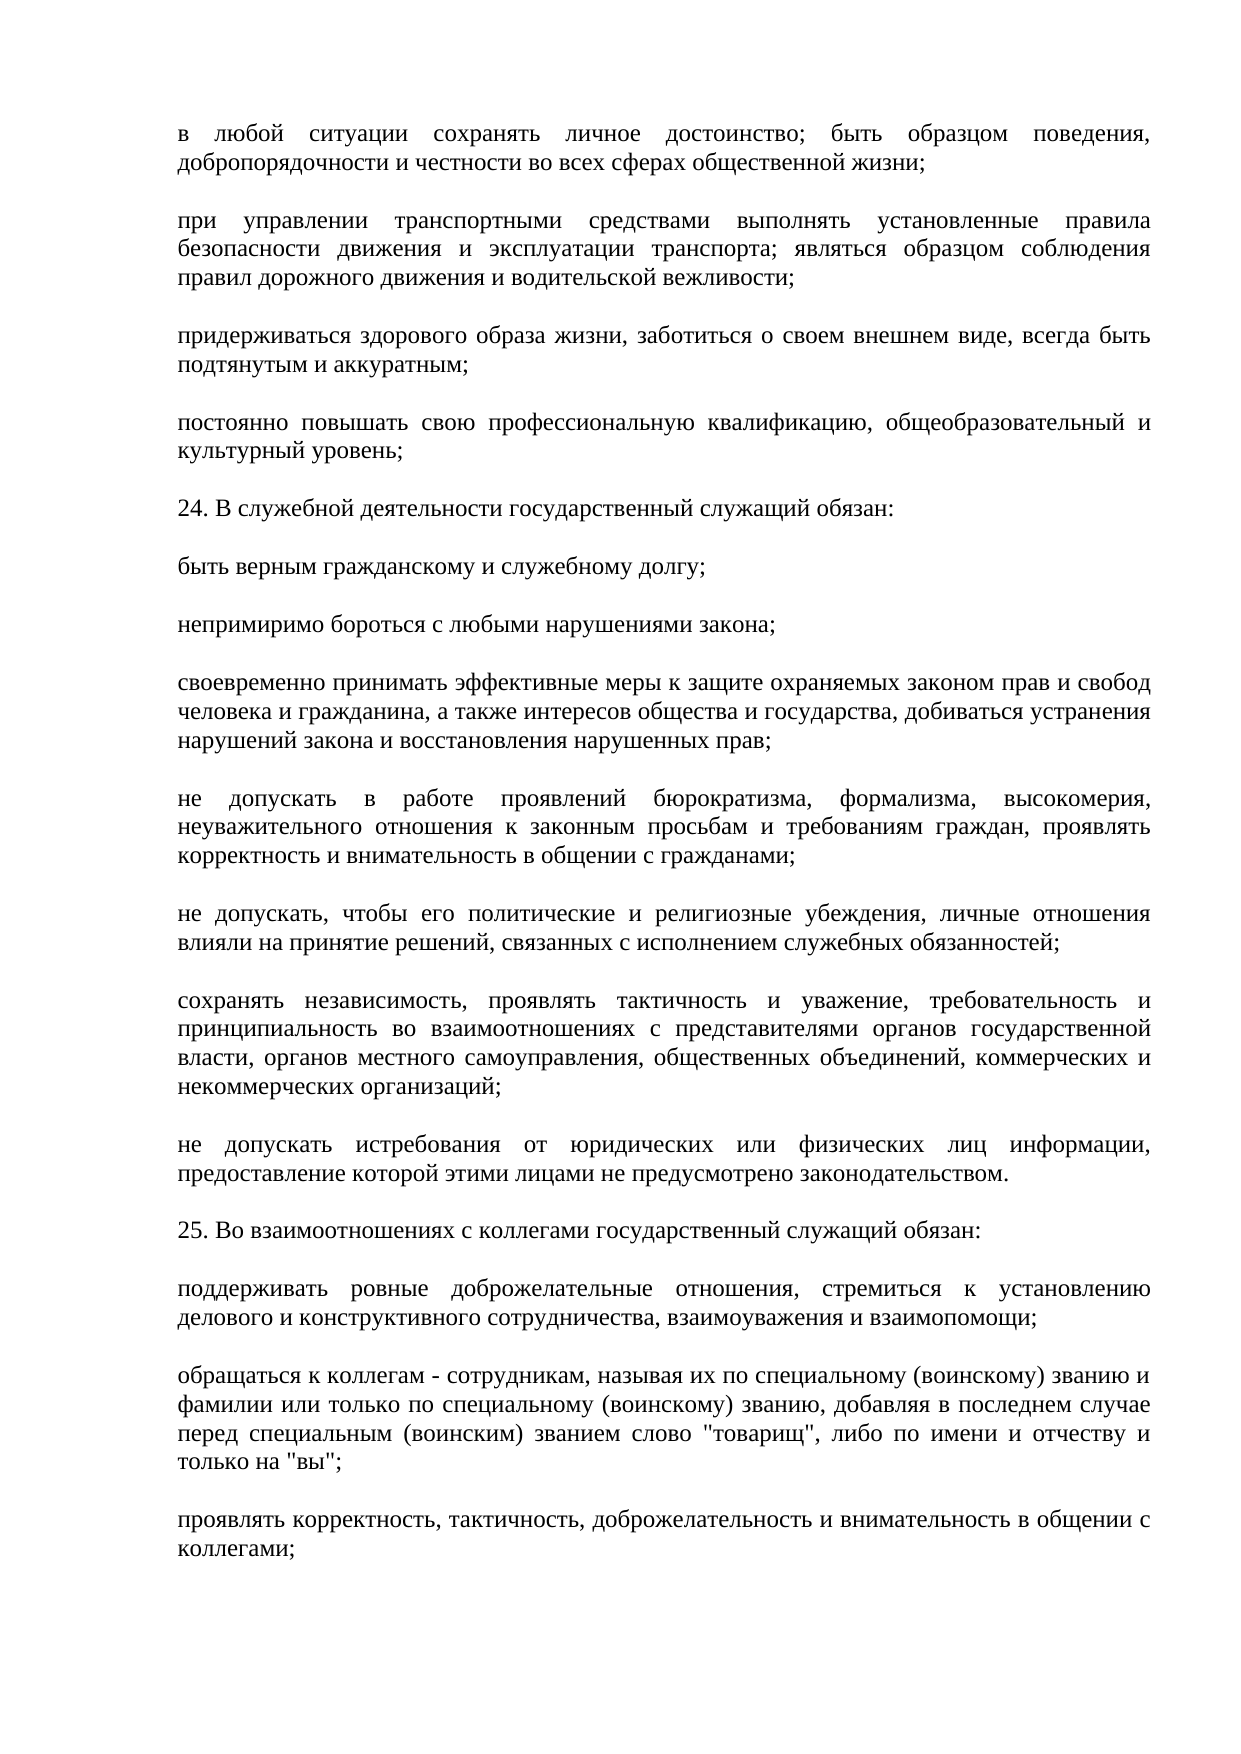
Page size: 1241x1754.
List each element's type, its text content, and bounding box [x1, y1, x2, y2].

text непримиримо бороться с любыми нарушениями закона; [177, 609, 1152, 638]
text своевременно принимать эффективные меры к защите охраняемых законом прав и свобод человека и гражданина, а также интересов общества и государства, добиваться устранения нарушений закона и восстановления нарушенных прав; [177, 667, 1152, 753]
text быть верным гражданскому и служебному долгу; [177, 551, 1152, 580]
text сохранять независимость, проявлять тактичность и уважение, требовательность и принципиальность во взаимоотношениях с представителями органов государственной власти, органов местного самоуправления, общественных объединений, коммерческих и некоммерческих организаций; [177, 985, 1152, 1100]
text в любой ситуации сохранять личное достоинство; быть образцом поведения, добропорядочности и честности во всех сферах общественной жизни; [177, 118, 1152, 176]
text обращаться к коллегам - сотрудникам, называя их по специальному (воинскому) званию и фамилии или только по специальному (воинскому) званию, добавляя в последнем случае перед специальным (воинским) званием слово "товарищ", либо по имени и отчеству и только на "вы"; [177, 1360, 1152, 1475]
text поддерживать ровные доброжелательные отношения, стремиться к установлению делового и конструктивного сотрудничества, взаимоуважения и взаимопомощи; [177, 1273, 1152, 1331]
text постоянно повышать свою профессиональную квалификацию, общеобразовательный и культурный уровень; [177, 407, 1152, 464]
text проявлять корректность, тактичность, доброжелательность и внимательность в общении с коллегами; [177, 1504, 1152, 1562]
text не допускать в работе проявлений бюрократизма, формализма, высокомерия, неуважительного отношения к законным просьбам и требованиям граждан, проявлять корректность и внимательность в общении с гражданами; [177, 783, 1152, 869]
text 24. В служебной деятельности государственный служащий обязан: [177, 493, 1152, 522]
text 25. Во взаимоотношениях с коллегами государственный служащий обязан: [177, 1216, 1152, 1244]
text придерживаться здорового образа жизни, заботиться о своем внешнем виде, всегда быть подтянутым и аккуратным; [177, 320, 1152, 378]
text не допускать истребования от юридических или физических лиц информации, предоставление которой этими лицами не предусмотрено законодательством. [177, 1129, 1152, 1186]
text не допускать, чтобы его политические и религиозные убеждения, личные отношения влияли на принятие решений, связанных с исполнением служебных обязанностей; [177, 898, 1152, 956]
text при управлении транспортными средствами выполнять установленные правила безопасности движения и эксплуатации транспорта; являться образцом соблюдения правил дорожного движения и водительской вежливости; [177, 205, 1152, 291]
